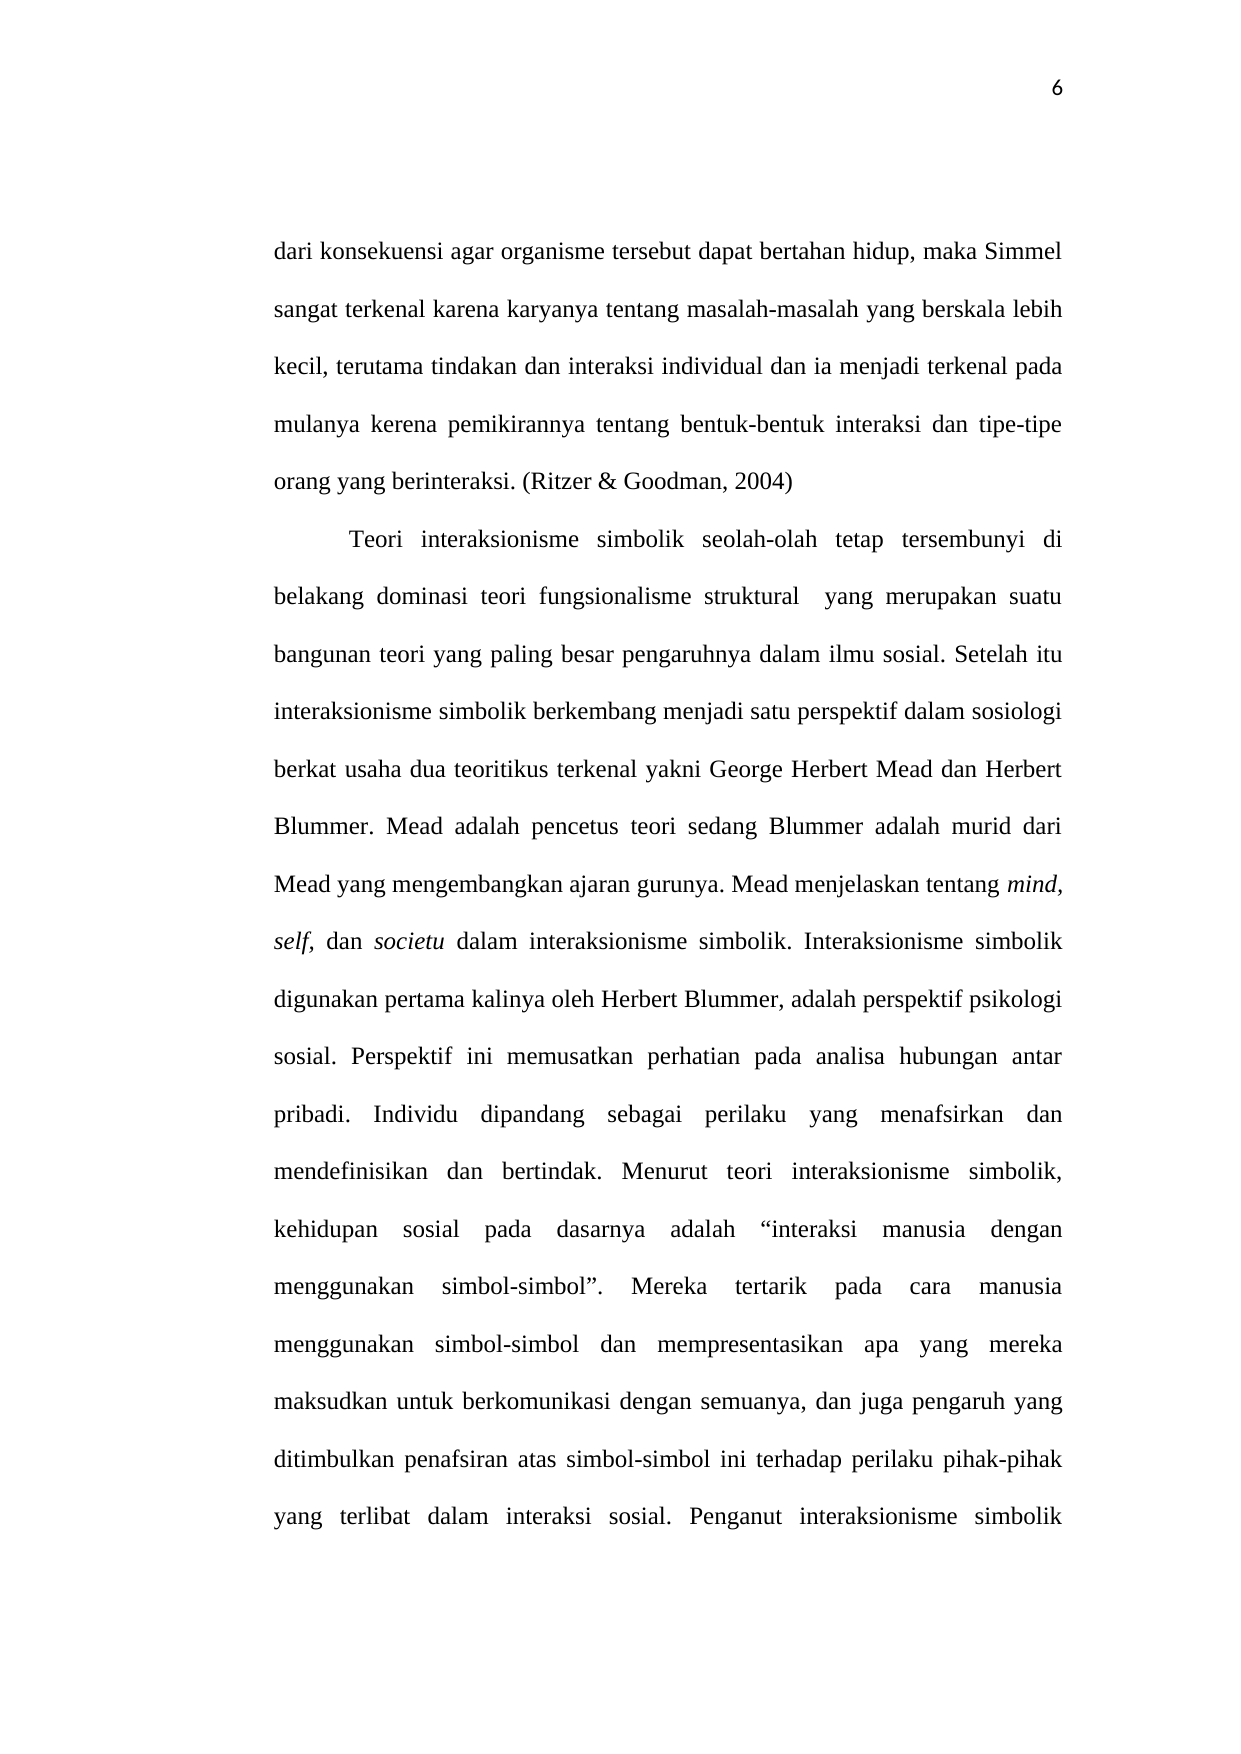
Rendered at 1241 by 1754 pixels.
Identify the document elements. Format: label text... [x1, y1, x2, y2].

list dari konsekuensi agar organisme tersebut dapat bertahan hidup, maka Simmel sangat terkenal karena karyanya tentang masalah-masalah yang berskala lebih kecil, terutama tindakan dan interaksi individual dan ia menjadi terkenal pada mulanya kerena pemikirannya tentang bentuk-bentuk interaksi dan tipe-tipe orang yang berinteraksi. (Ritzer & Goodman, 2004) [274, 236, 1063, 495]
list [274, 524, 1063, 1530]
